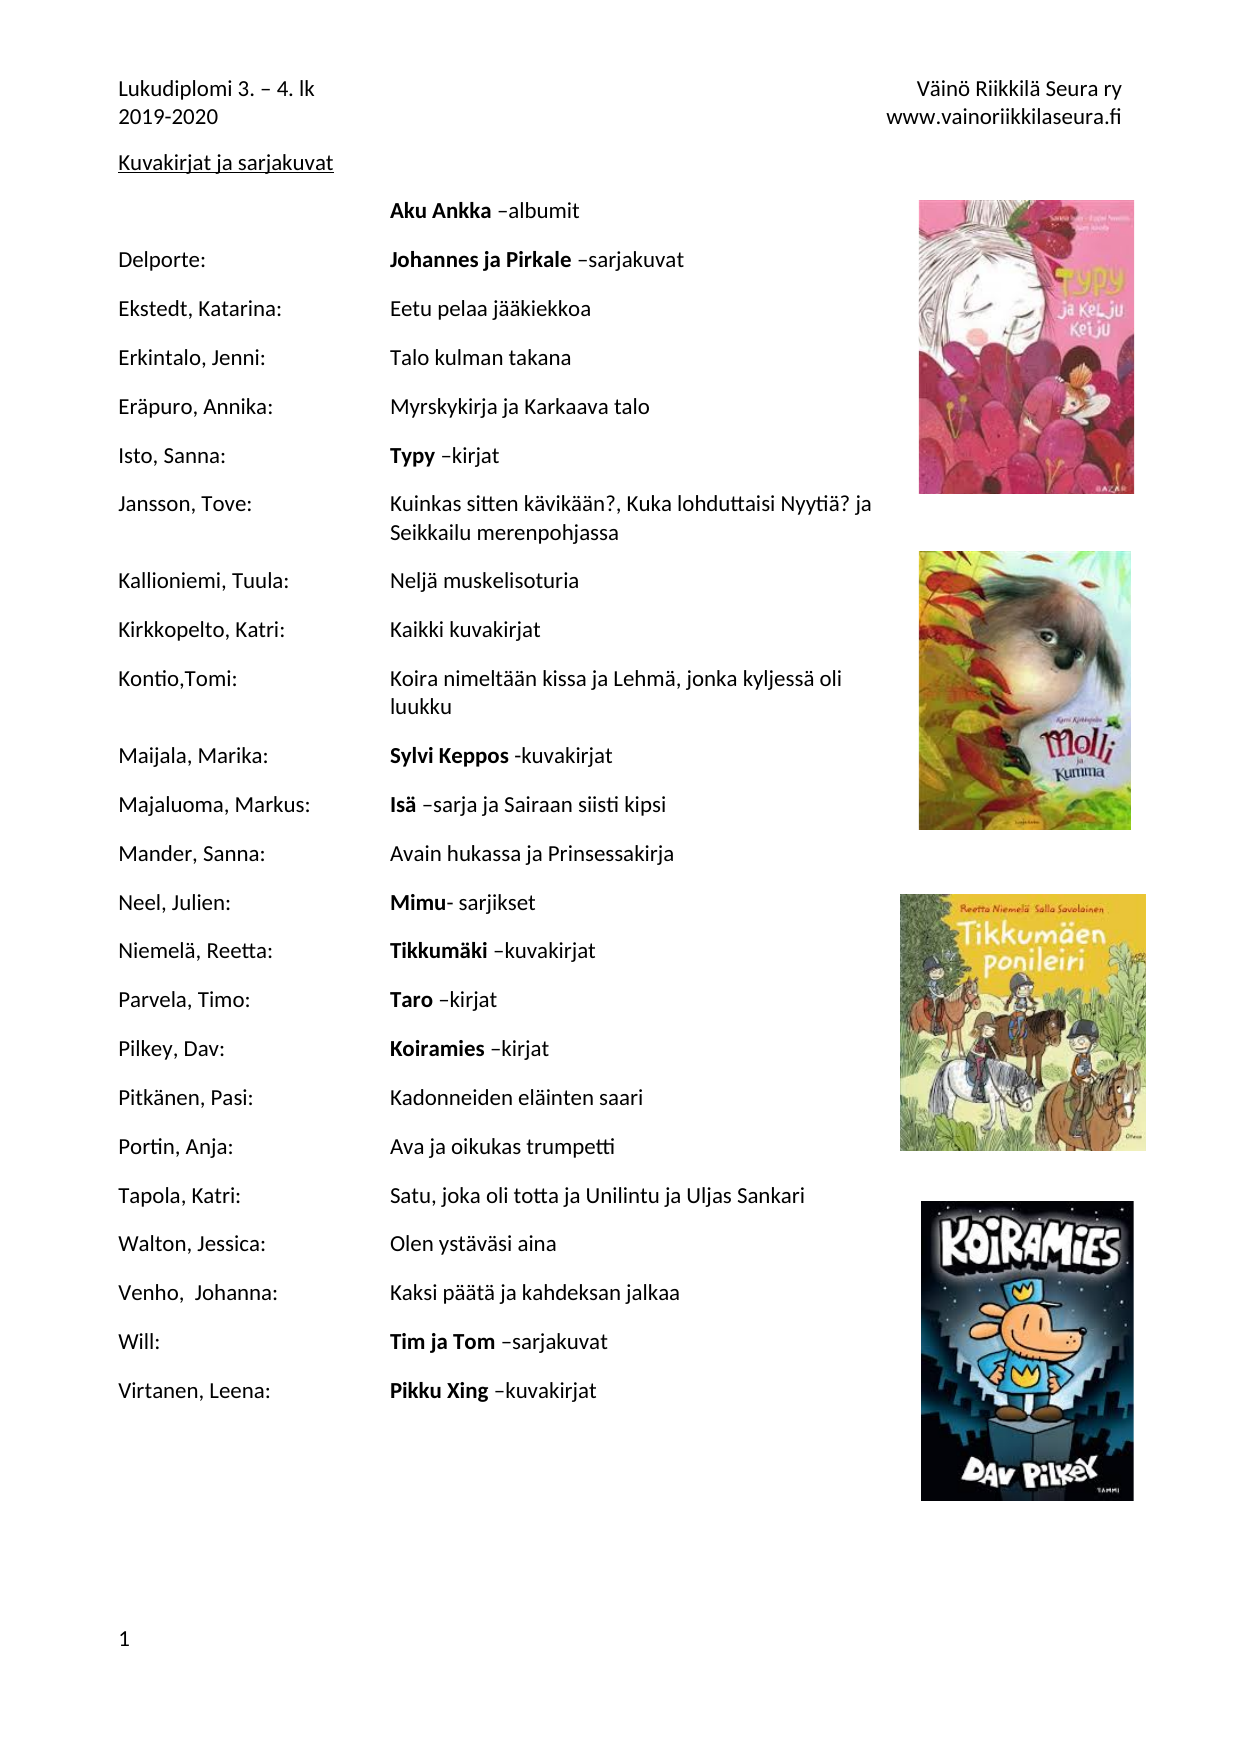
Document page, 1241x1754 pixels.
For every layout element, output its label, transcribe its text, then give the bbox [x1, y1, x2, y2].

text Neel, Julien: Mimu- sarjikset [118, 888, 1122, 916]
picture [900, 894, 1146, 1151]
text Will: Tim ja Tom –sarjakuvat [118, 1327, 921, 1355]
text Kuvakirjat ja sarjakuvat [118, 148, 1122, 176]
text Erkintalo, Jenni: Talo kulman takana [118, 343, 918, 371]
text Kallioniemi, Tuula: Neljä muskelisoturia [118, 566, 918, 594]
text Venho, Johanna: Kaksi päätä ja kahdeksan jalkaa [118, 1278, 921, 1306]
text Kirkkopelto, Katri: Kaikki kuvakirjat [118, 615, 918, 643]
text Majaluoma, Markus: Isä –sarja ja Sairaan siisti kipsi [118, 790, 918, 818]
text Jansson, Tove: Kuinkas sitten kävikään?, Kuka lohduttaisi Nyytiä? ja Seikkailu merenpohjassa [118, 489, 1122, 546]
text Virtanen, Leena: Pikku Xing –kuvakirjat [118, 1376, 921, 1404]
picture [921, 1201, 1134, 1501]
text Eräpuro, Annika: Myrskykirja ja Karkaava talo [118, 392, 918, 420]
text Isto, Sanna: Typy –kirjat [118, 441, 918, 469]
text Tapola, Katri: Satu, joka oli totta ja Unilintu ja Uljas Sankari [118, 1181, 1122, 1209]
text Maijala, Marika: Sylvi Keppos -kuvakirjat [118, 741, 918, 769]
text Walton, Jessica: Olen ystäväsi aina [118, 1229, 921, 1258]
text Portin, Anja: Ava ja oikukas trumpetti [118, 1132, 1122, 1160]
picture [918, 200, 1135, 494]
text Ekstedt, Katarina: Eetu pelaa jääkiekkoa [118, 294, 918, 322]
text Parvela, Timo: Taro –kirjat [118, 985, 900, 1013]
text Niemelä, Reetta: Tikkumäki –kuvakirjat [118, 936, 900, 964]
text Mander, Sanna: Avain hukassa ja Prinsessakirja [118, 839, 1122, 867]
text Pilkey, Dav: Koiramies –kirjat [118, 1034, 900, 1062]
text Kontio,Tomi: Koira nimeltään kissa ja Lehmä, jonka kyljessä oli luukku [118, 664, 918, 720]
text Delporte: Johannes ja Pirkale –sarjakuvat [118, 245, 918, 273]
text Aku Ankka –albumit [254, 196, 1122, 224]
text Pitkänen, Pasi: Kadonneiden eläinten saari [118, 1083, 900, 1111]
picture [918, 551, 1131, 830]
